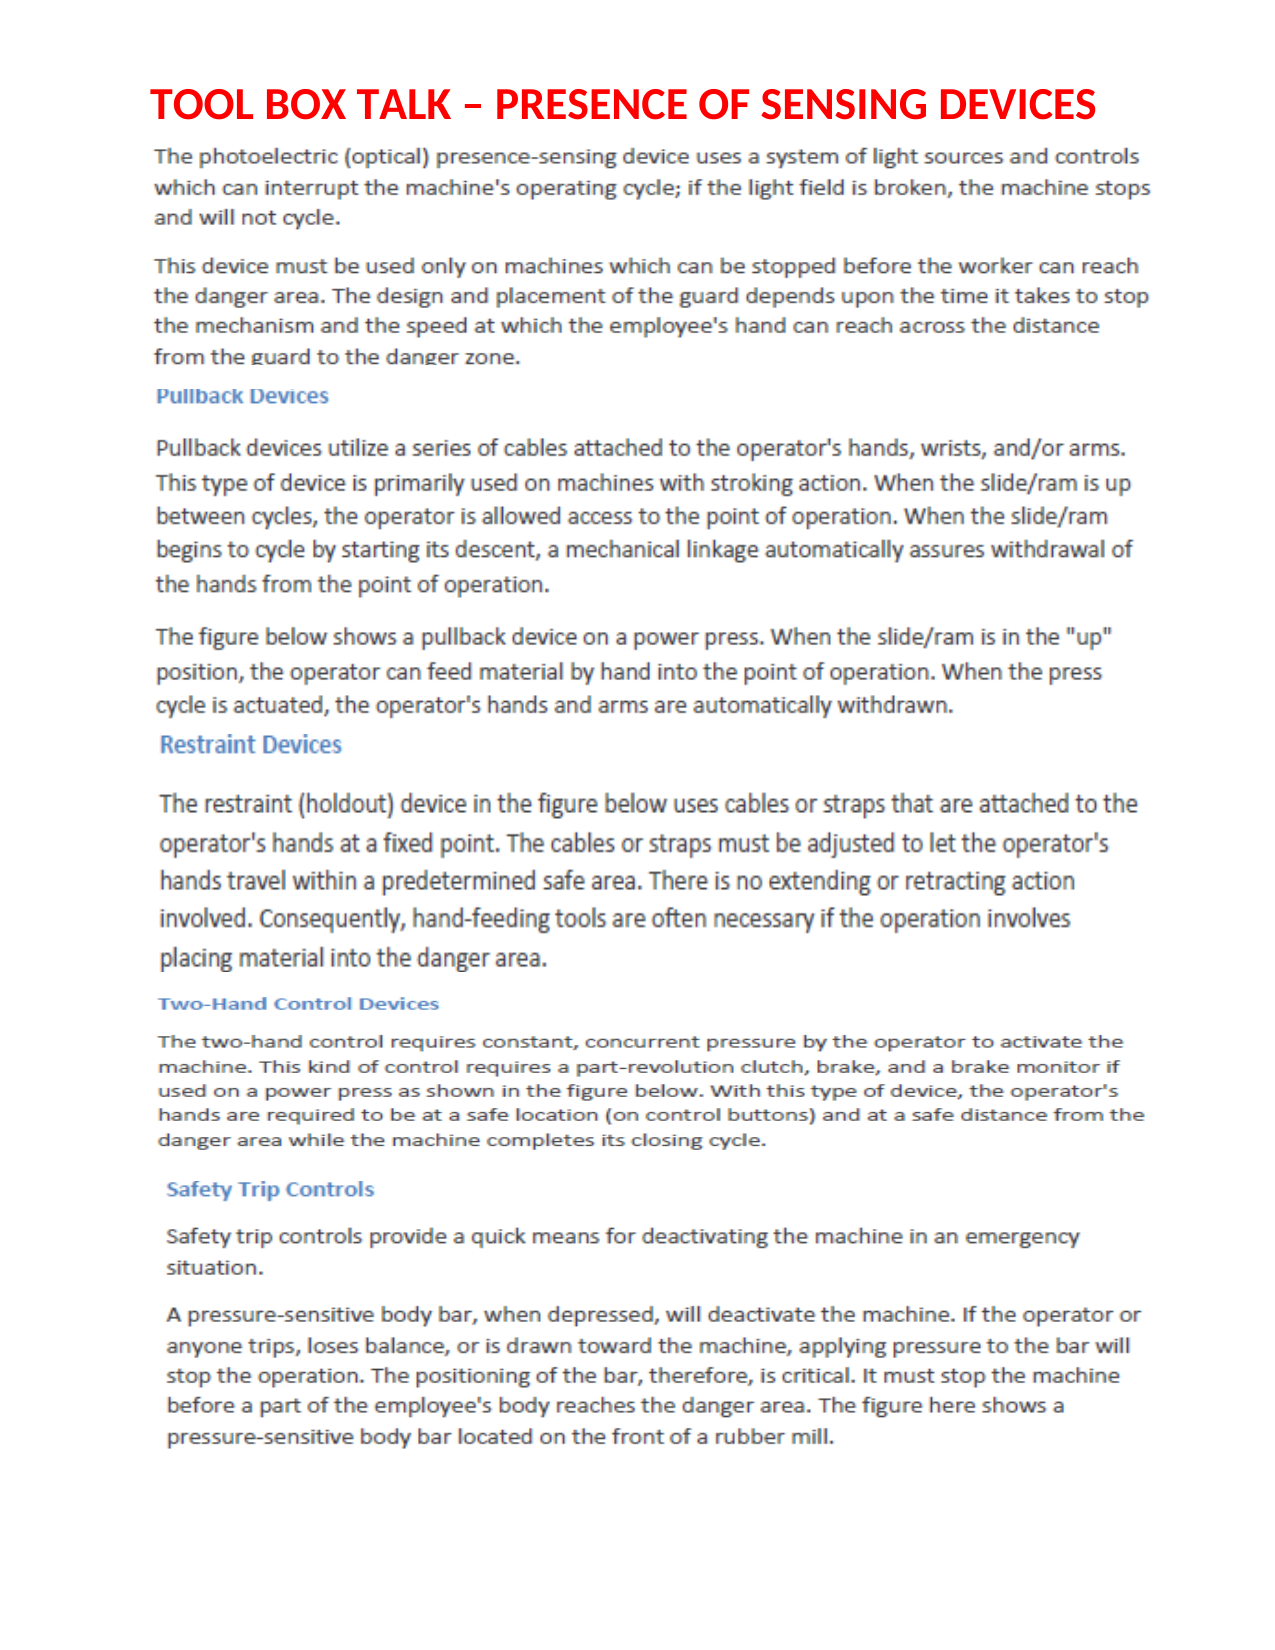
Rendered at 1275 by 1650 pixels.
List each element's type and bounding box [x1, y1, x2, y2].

picture [153, 734, 1143, 972]
picture [153, 389, 1158, 721]
picture [161, 1181, 1150, 1449]
picture [153, 996, 1158, 1153]
picture [142, 145, 1169, 365]
